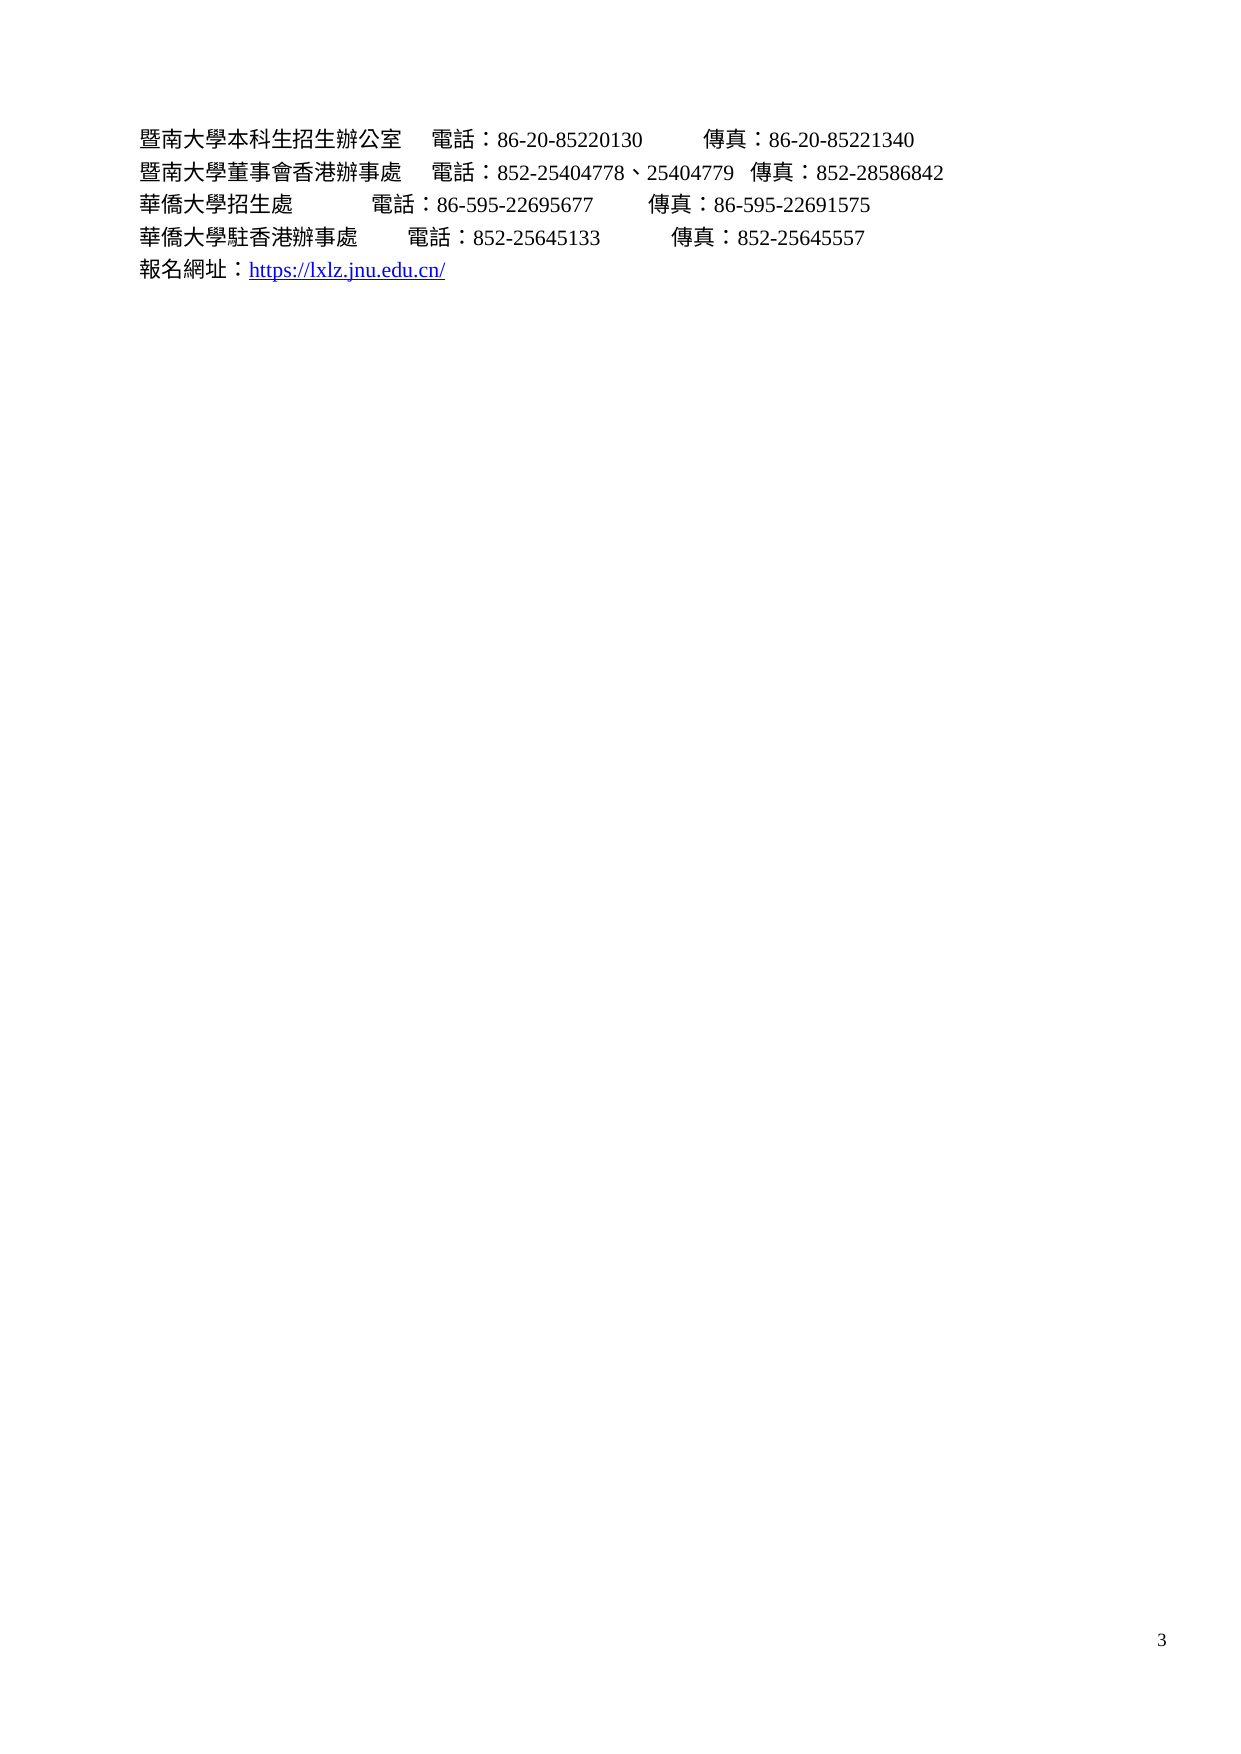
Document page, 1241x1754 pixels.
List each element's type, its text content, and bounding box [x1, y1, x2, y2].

text 華僑大學駐香港辦事處 電話：852-25645133 傳真：852-25645557 [139, 219, 1167, 252]
text 暨南大學董事會香港辦事處 電話：852-25404778、25404779 傳真：852-28586842 [139, 154, 1167, 187]
text 華僑大學招生處 電話：86-595-22695677 傳真：86-595-22691575 [139, 187, 1167, 219]
text 暨南大學本科生招生辦公室 電話：86-20-85220130 傳真：86-20-85221340 [139, 122, 1167, 154]
text 報名網址：https://lxlz.jnu.edu.cn/ [139, 252, 1167, 284]
